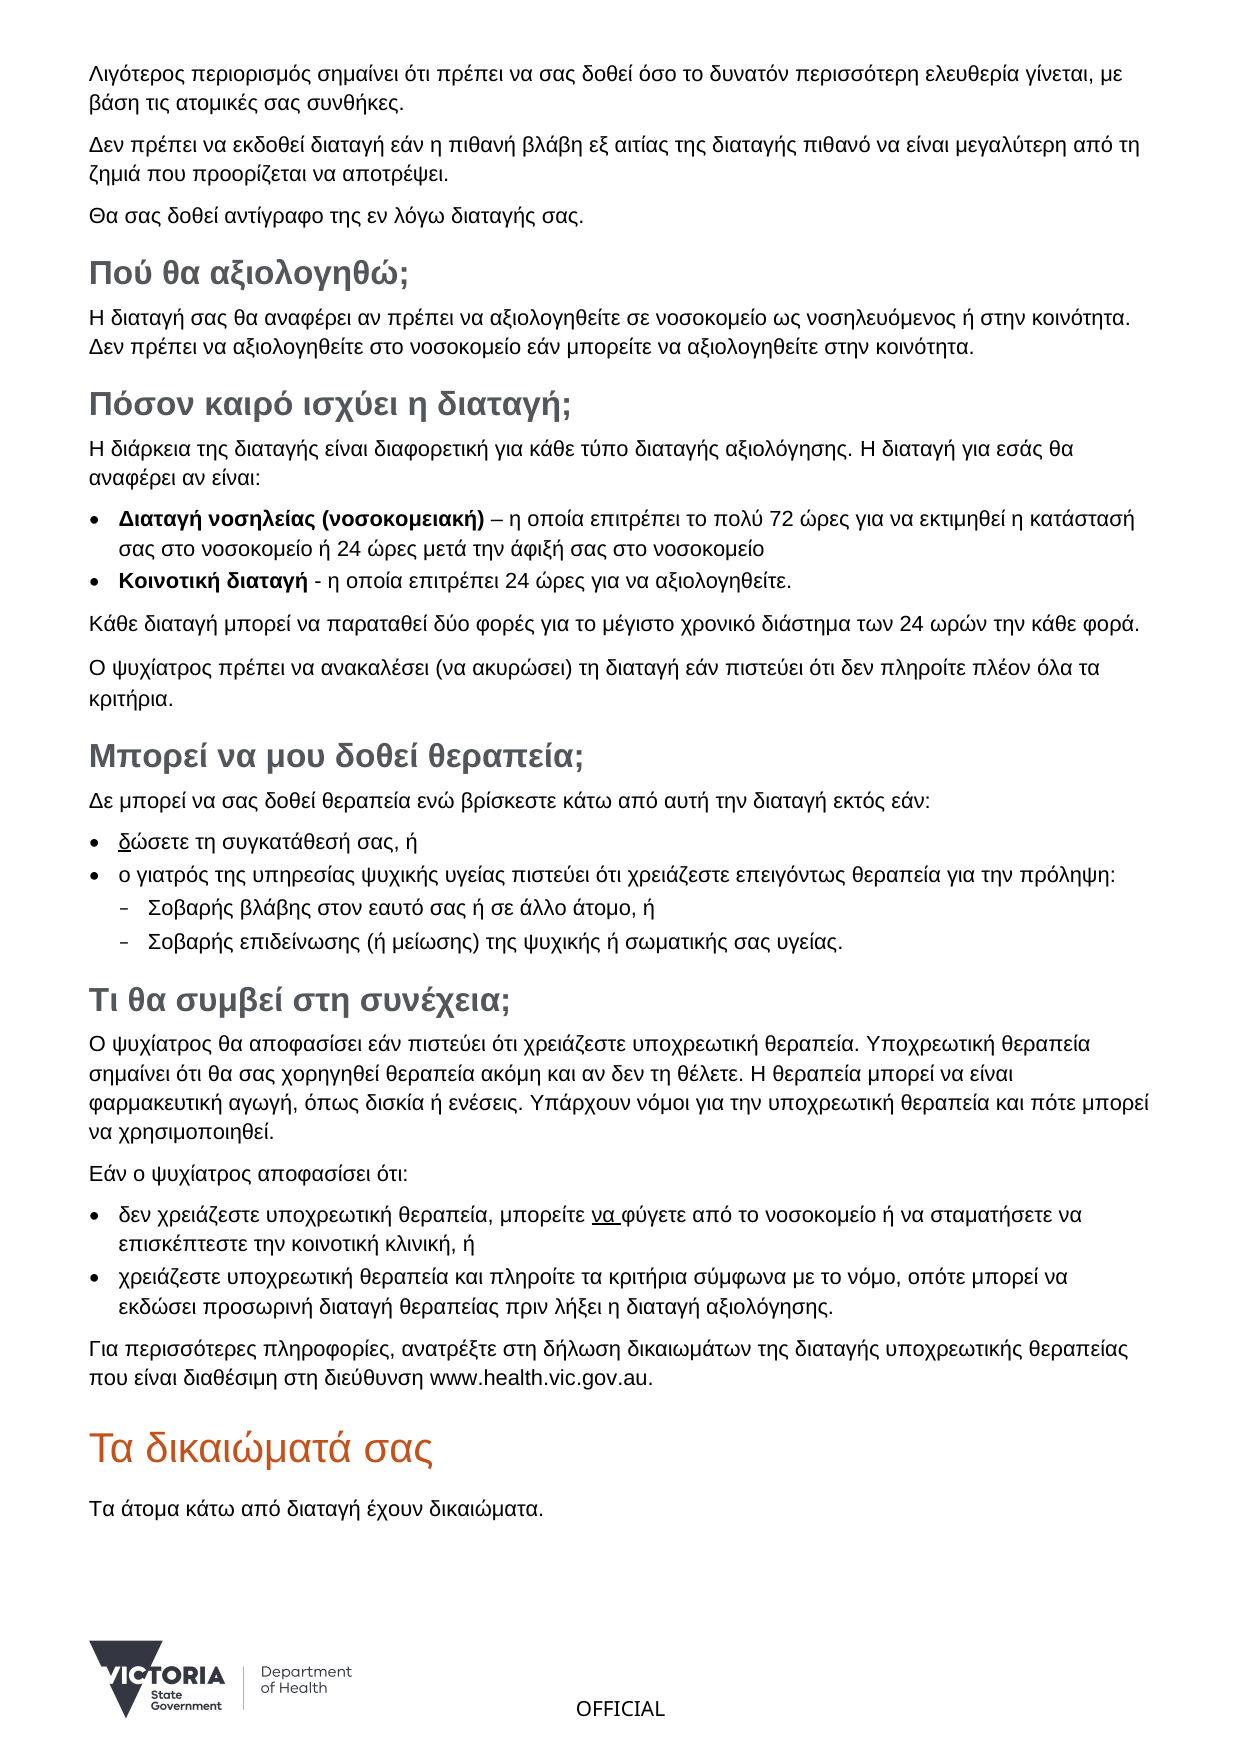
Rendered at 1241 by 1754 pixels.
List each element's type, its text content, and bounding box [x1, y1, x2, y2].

subtitle Πόσον καιρό ισχύει η διαταγή; [89, 384, 1152, 422]
subtitle Μπορεί να μου δοθεί θεραπεία; [89, 736, 1152, 774]
text Η διάρκεια της διαταγής είναι διαφορετική για κάθε τύπο διαταγής αξιολόγησης. Η διαταγή για εσάς θα αναφέρει αν είναι: [89, 432, 1152, 490]
text Ο ψυχίατρος θα αποφασίσει εάν πιστεύει ότι χρειάζεστε υποχρεωτική θεραπεία. Υποχρεωτική θεραπεία σημαίνει ότι θα σας χορηγηθεί θεραπεία ακόμη και αν δεν τη θέλετε. Η θεραπεία μπορεί να είναι φαρμακευτική αγωγή, όπως δισκία ή ενέσεις. Υπάρχουν νόμοι για την υποχρεωτική θεραπεία και πότε μπορεί να χρησιμοποιηθεί. [89, 1027, 1152, 1144]
subtitle Πού θα αξιολογηθώ; [89, 253, 1152, 291]
text Κάθε διαταγή μπορεί να παραταθεί δύο φορές για το μέγιστο χρονικό διάστημα των 24 ωρών την κάθε φορά. [89, 607, 1152, 636]
text Ο ψυχίατρος πρέπει να ανακαλέσει (να ακυρώσει) τη διαταγή εάν πιστεύει ότι δεν πληροίτε πλέον όλα τα κριτήρια. [89, 648, 1152, 711]
text Δε μπορεί να σας δοθεί θεραπεία ενώ βρίσκεστε κάτω από αυτή την διαταγή εκτός εάν: [89, 784, 1152, 813]
text δώσετε τη συγκατάθεσή σας, ή [89, 825, 1152, 854]
text Δεν πρέπει να εκδοθεί διαταγή εάν η πιθανή βλάβη εξ αιτίας της διαταγής πιθανό να είναι μεγαλύτερη από τη ζημιά που προορίζεται να αποτρέψει. [89, 128, 1152, 186]
text Κοινοτική διαταγή - η οποία επιτρέπει 24 ώρες για να αξιολογηθείτε. [89, 565, 1152, 594]
text Για περισσότερες πληροφορίες, ανατρέξτε στη δήλωση δικαιωμάτων της διαταγής υποχρεωτικής θεραπείας που είναι διαθέσιμη στη διεύθυνση www.health.vic.gov.au. [89, 1332, 1152, 1390]
subtitle Τι θα συμβεί στη συνέχεια; [89, 979, 1152, 1018]
text δεν χρειάζεστε υποχρεωτική θεραπεία, μπορείτε να φύγετε από το νοσοκομείο ή να σταματήσετε να επισκέπτεστε την κοινοτική κλινική, ή [89, 1198, 1152, 1257]
text Εάν ο ψυχίατρος αποφασίσει ότι: [89, 1157, 1152, 1186]
text Διαταγή νοσηλείας (νοσοκομειακή) – η οποία επιτρέπει το πολύ 72 ώρες για να εκτιμηθεί η κατάστασή σας στο νοσοκομείο ή 24 ώρες μετά την άφιξή σας στο νοσοκομείο [89, 503, 1152, 561]
picture [0, 1595, 1241, 1754]
text Τα άτομα κάτω από διαταγή έχουν δικαιώματα. [89, 1492, 1152, 1521]
subtitle Τα δικαιώματά σας [89, 1423, 1152, 1471]
text Σοβαρής επιδείνωσης (ή μείωσης) της ψυχικής ή σωματικής σας υγείας. [118, 925, 1152, 954]
text Θα σας δοθεί αντίγραφο της εν λόγω διαταγής σας. [89, 199, 1152, 228]
text Σοβαρής βλάβης στον εαυτό σας ή σε άλλο άτομο, ή [118, 892, 1152, 921]
text χρειάζεστε υποχρεωτική θεραπεία και πληροίτε τα κριτήρια σύμφωνα με το νόμο, οπότε μπορεί να εκδώσει προσωρινή διαταγή θεραπείας πριν λήξει η διαταγή αξιολόγησης. [89, 1261, 1152, 1319]
text ο γιατρός της υπηρεσίας ψυχικής υγείας πιστεύει ότι χρειάζεστε επειγόντως θεραπεία για την πρόληψη: [89, 859, 1152, 888]
list Λιγότερος περιορισμός σημαίνει ότι πρέπει να σας δοθεί όσο το δυνατόν περισσότερη ελευθερία γίνεται, με βάση τις ατομικές σας συνθήκες. [89, 57, 1152, 115]
text Η διαταγή σας θα αναφέρει αν πρέπει να αξιολογηθείτε σε νοσοκομείο ως νοσηλευόμενος ή στην κοινότητα. Δεν πρέπει να αξιολογηθείτε στο νοσοκομείο εάν μπορείτε να αξιολογηθείτε στην κοινότητα. [89, 301, 1152, 359]
